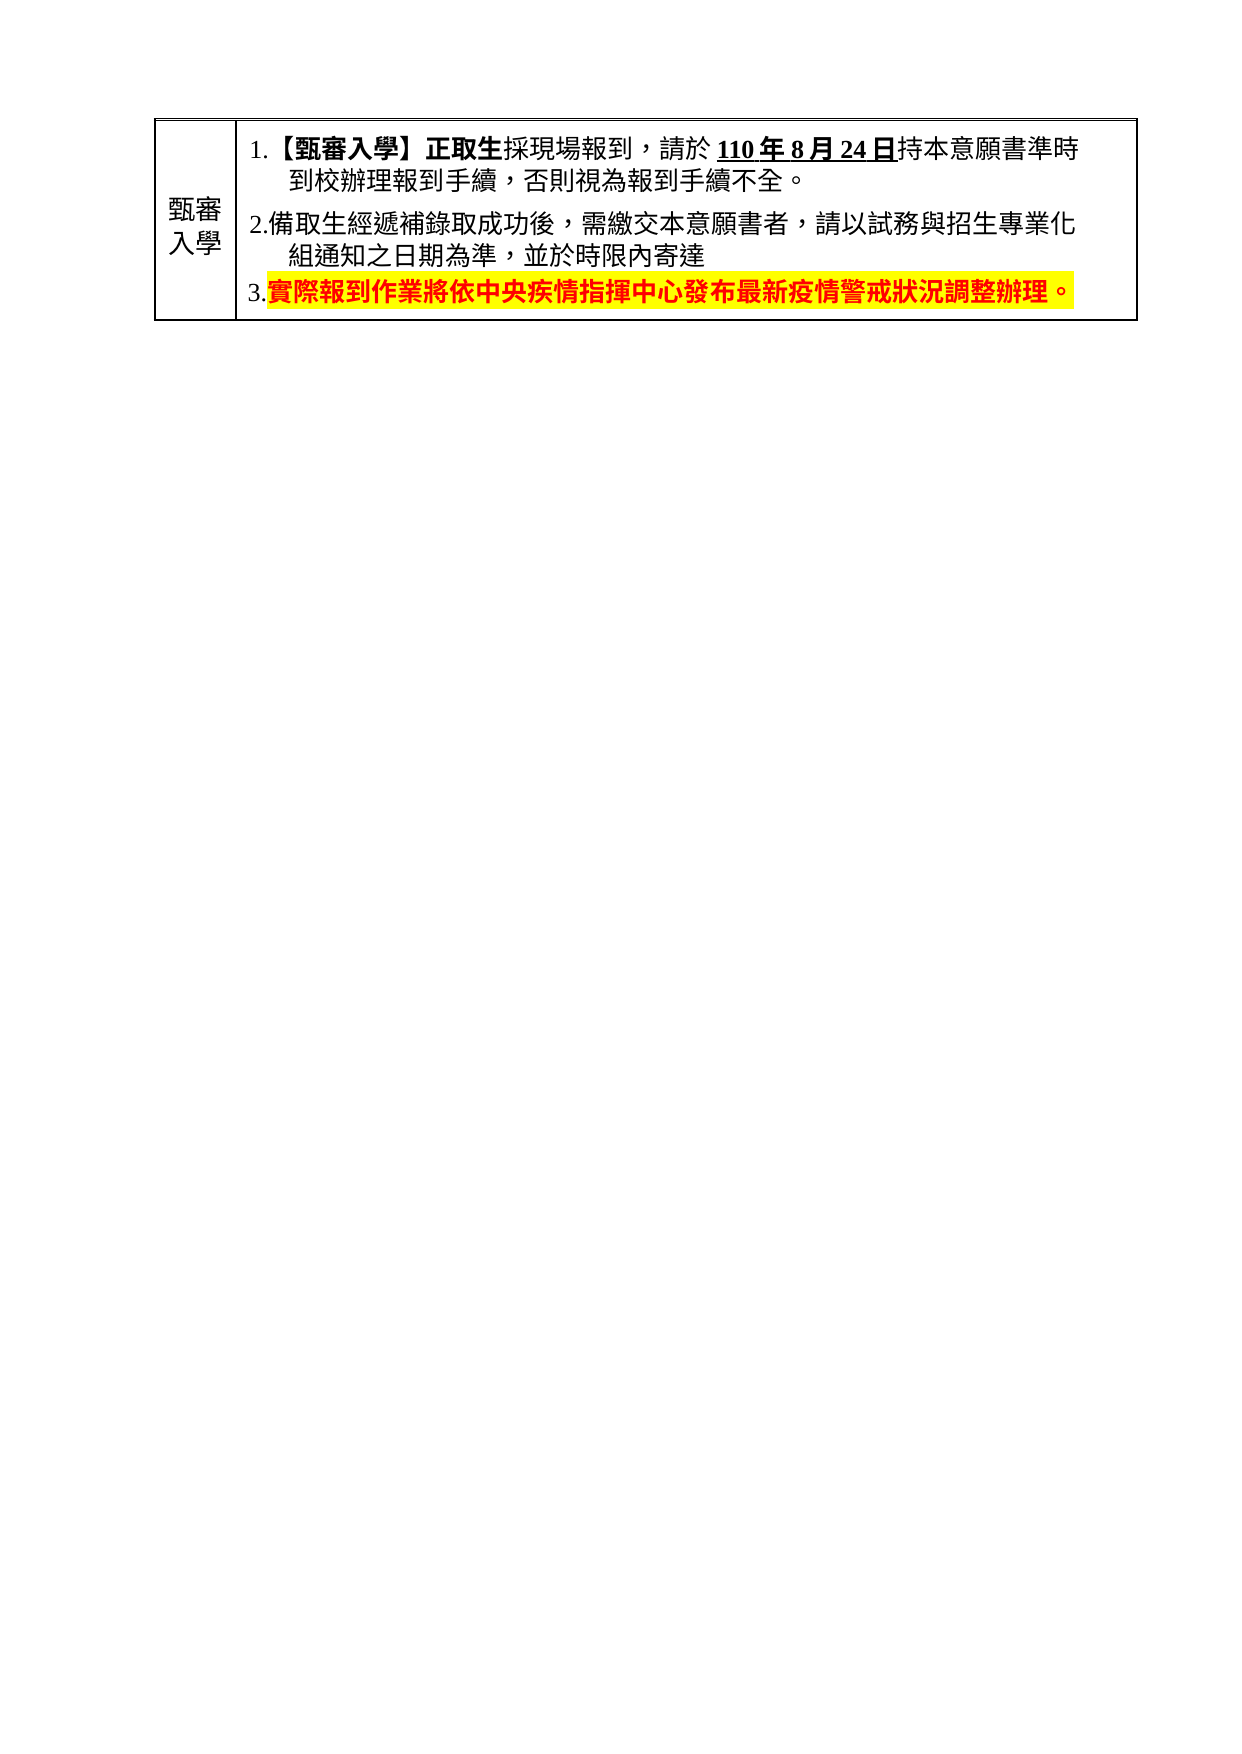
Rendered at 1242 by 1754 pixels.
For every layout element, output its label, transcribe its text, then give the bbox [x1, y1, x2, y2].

table_cell 1.【甄審入學】正取生採現場報到，請於110年8月24日持本意願書準時到校辦理報到手續，否則視為報到手續不全。 2.備取生經遞補錄取成功後，需繳交本意願書者，請以試務與招生專業化組通知之日期為準，並於時限內寄達 3.實際報到作業將依中央疾情指揮中心發布最新疫情警戒狀況調整辦理。 [237, 121, 1136, 319]
table_cell 甄審入學 [156, 121, 235, 319]
